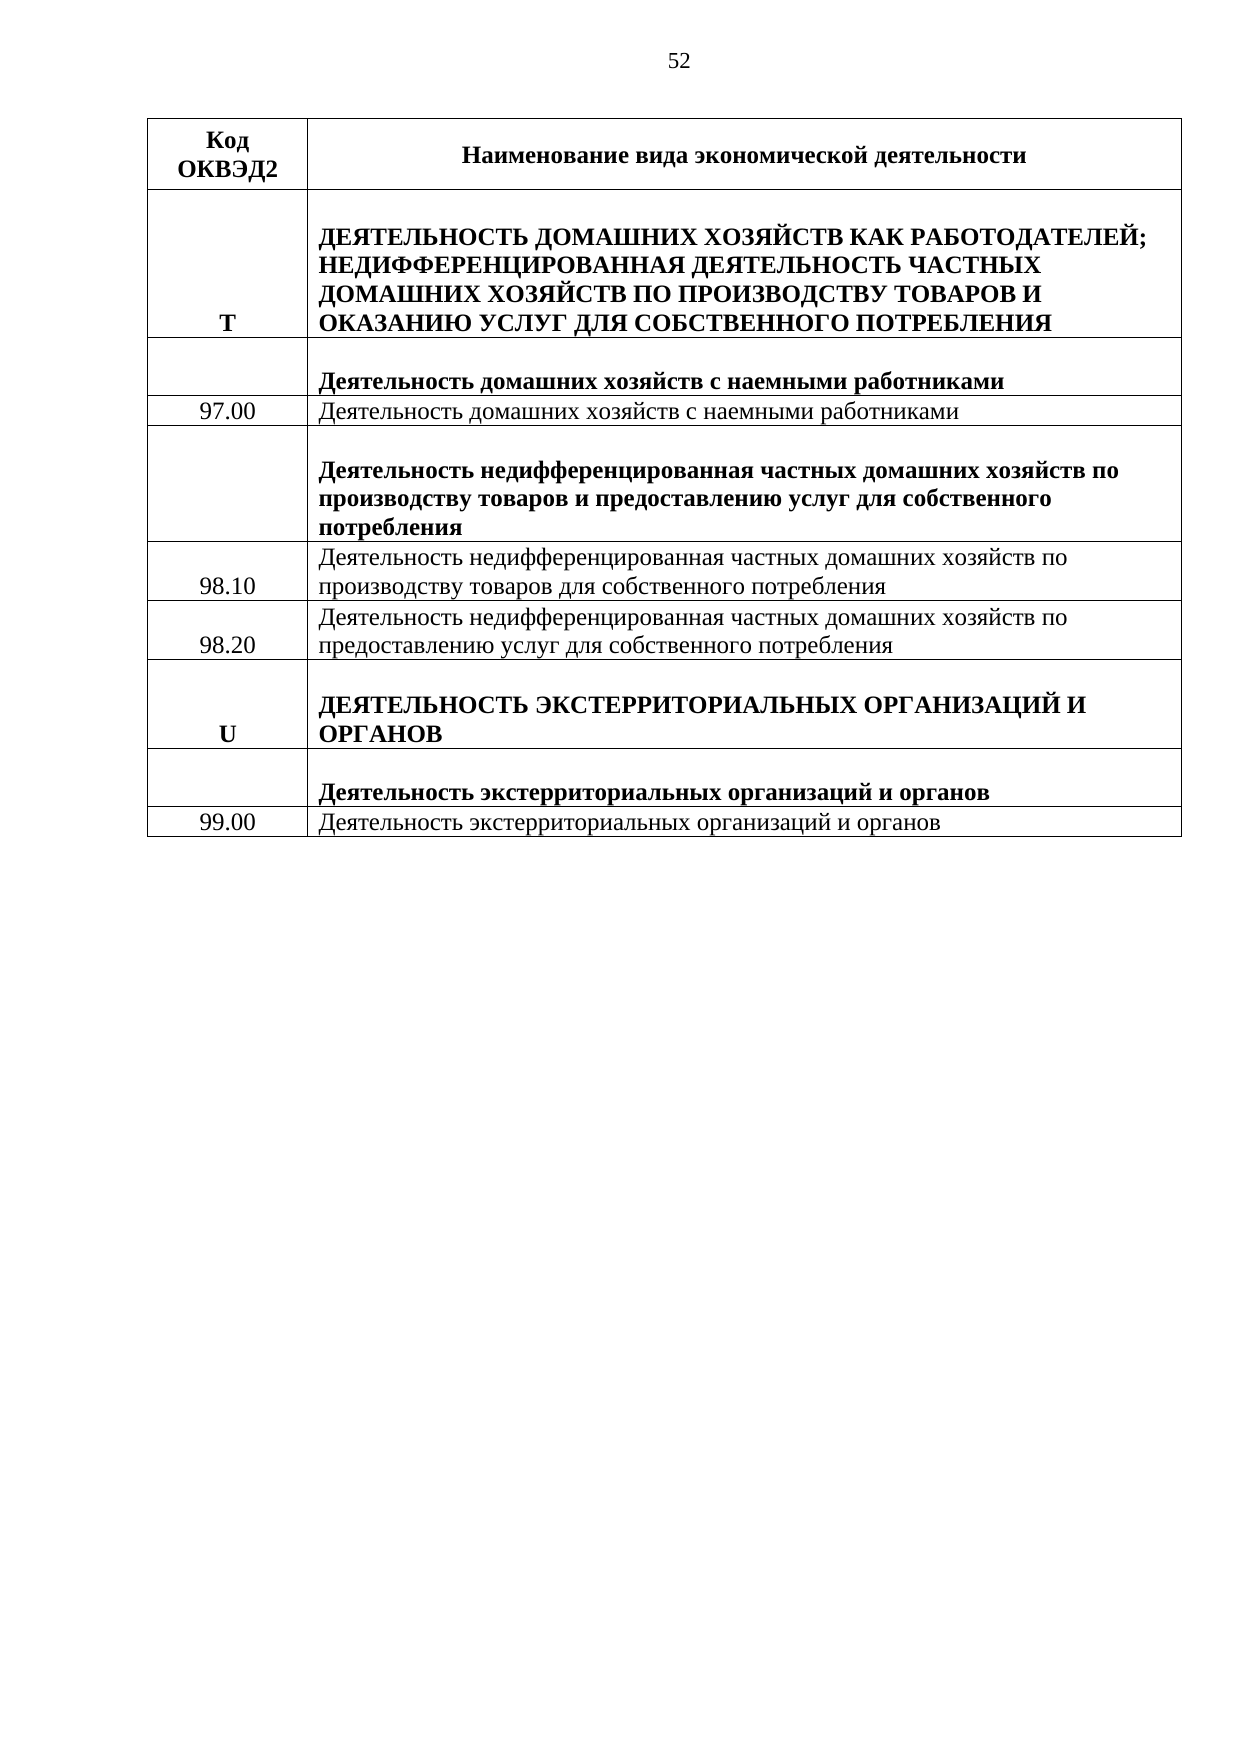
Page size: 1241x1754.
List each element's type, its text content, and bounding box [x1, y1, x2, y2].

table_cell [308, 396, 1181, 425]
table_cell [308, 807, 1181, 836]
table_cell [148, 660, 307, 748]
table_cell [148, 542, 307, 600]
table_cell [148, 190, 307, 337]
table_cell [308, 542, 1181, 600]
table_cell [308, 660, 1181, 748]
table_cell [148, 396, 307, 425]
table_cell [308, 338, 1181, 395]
table_header Наименование вида экономической деятельности [308, 119, 1181, 189]
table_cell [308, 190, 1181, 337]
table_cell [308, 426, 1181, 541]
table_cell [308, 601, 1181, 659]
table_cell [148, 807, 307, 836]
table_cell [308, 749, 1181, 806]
table_header Код ОКВЭД2 [148, 119, 307, 189]
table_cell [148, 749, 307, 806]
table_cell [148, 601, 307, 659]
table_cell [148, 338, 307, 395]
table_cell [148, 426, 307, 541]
